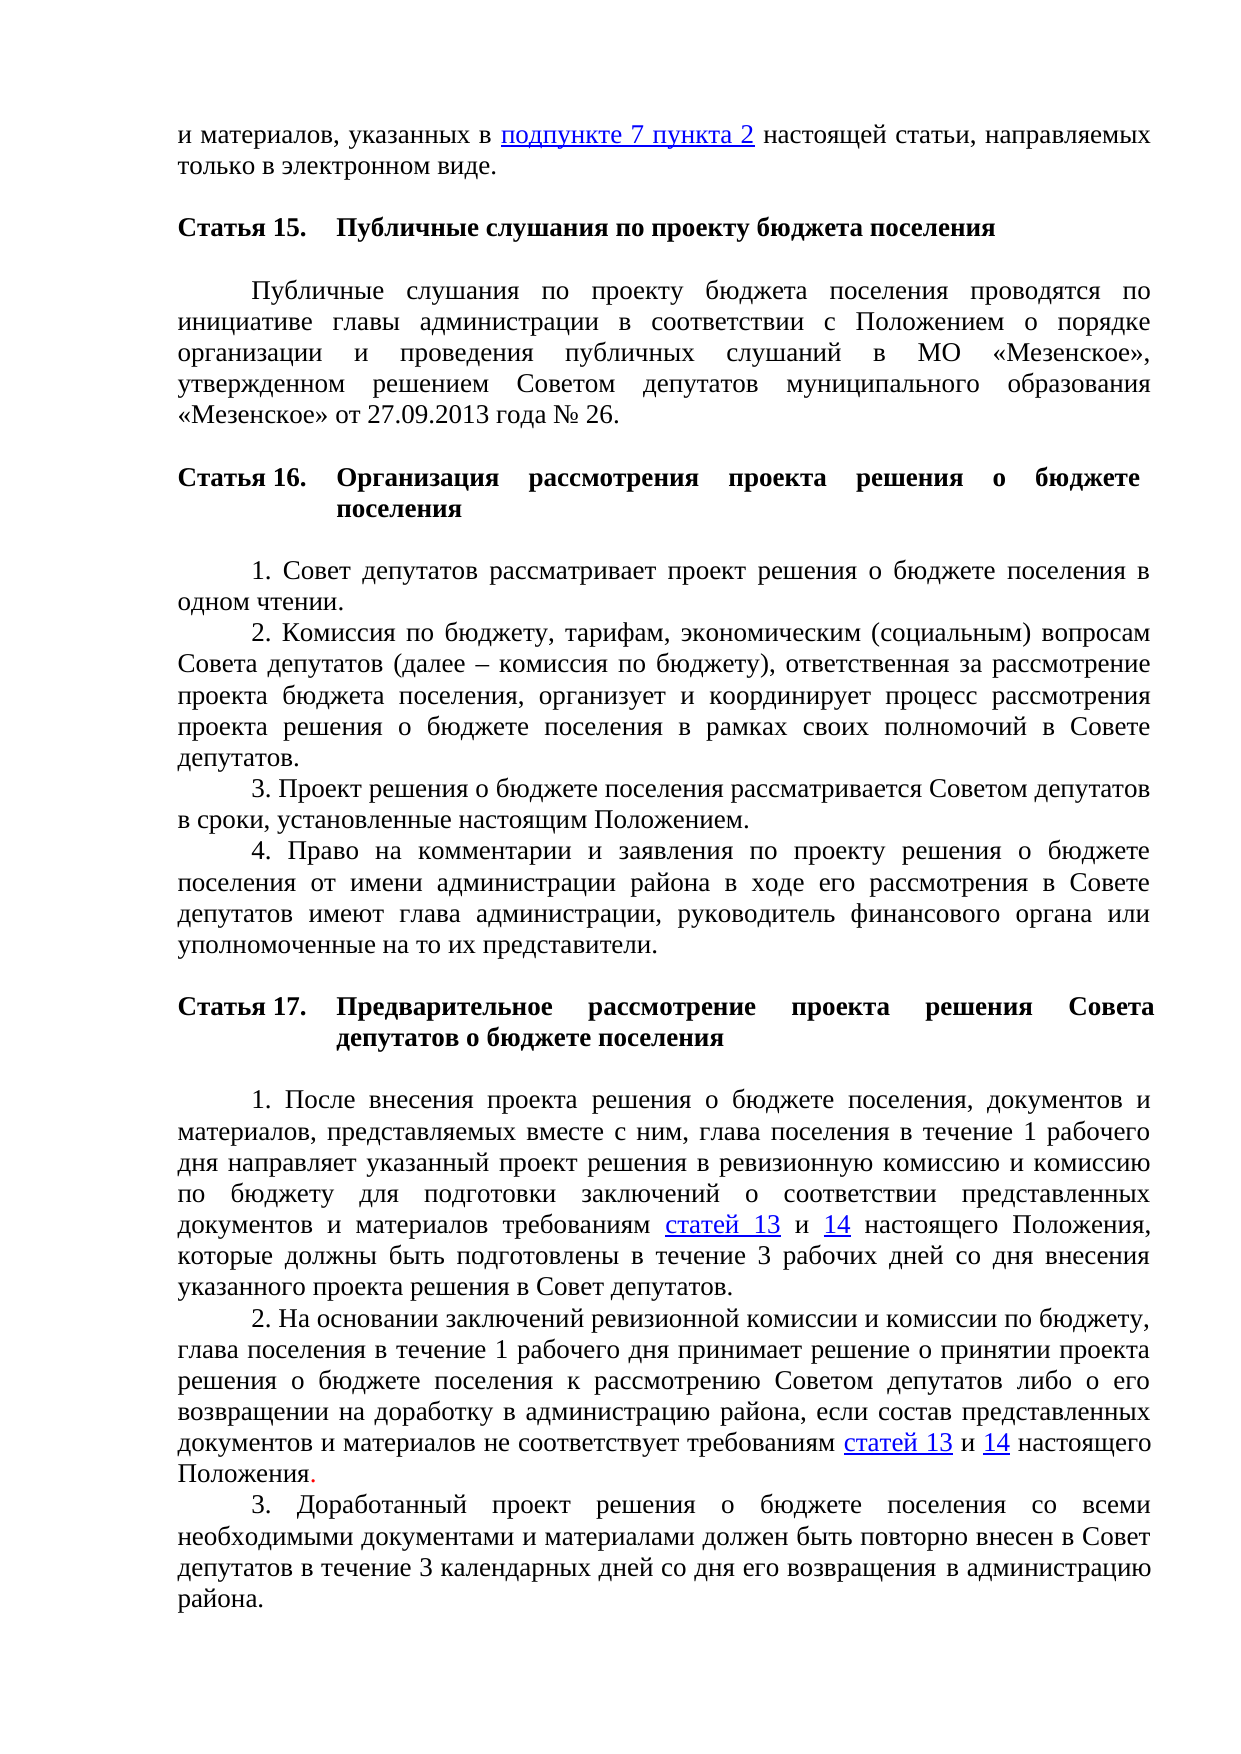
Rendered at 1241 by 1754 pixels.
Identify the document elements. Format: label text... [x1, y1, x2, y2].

table_header Публичные слушания по проекту бюджета поселения [325, 212, 1094, 243]
text 4. Право на комментарии и заявления по проекту решения о бюджете поселения от имени администрации района в ходе его рассмотрения в Совете депутатов имеют глава администрации, руководитель финансового органа или уполномоченные на то их представители. [177, 834, 1152, 959]
table_header Организация рассмотрения проекта решения о бюджете поселения [325, 461, 1152, 523]
text 3. Доработанный проект решения о бюджете поселения со всеми необходимыми документами и материалами должен быть повторно внесен в Совет депутатов в течение 3 календарных дней со дня его возвращения в администрацию района. [177, 1488, 1152, 1613]
table_header Статья 17. [166, 990, 325, 1052]
table_header Предварительное рассмотрение проекта решения Совета депутатов о бюджете поселения [325, 990, 1167, 1052]
text Публичные слушания по проекту бюджета поселения проводятся по инициативе главы администрации в соответствии с Положением о порядке организации и проведения публичных слушаний в МО «Мезенское», утвержденном решением Советом депутатов муниципального образования «Мезенское» от 27.09.2013 года № 26. [177, 274, 1152, 429]
table_header Статья 15. [166, 212, 325, 243]
text 1. Совет депутатов рассматривает проект решения о бюджете поселения в одном чтении. [177, 554, 1152, 616]
table_header Статья 16. [166, 461, 325, 523]
text 1. После внесения проекта решения о бюджете поселения, документов и материалов, представляемых вместе с ним, глава поселения в течение 1 рабочего дня направляет указанный проект решения в ревизионную комиссию и комиссию по бюджету для подготовки заключений о соответствии представленных документов и материалов требованиям статей 13 и 14 настоящего Положения, которые должны быть подготовлены в течение 3 рабочих дней со дня внесения указанного проекта решения в Совет депутатов. [177, 1084, 1152, 1302]
text 3. Проект решения о бюджете поселения рассматривается Советом депутатов в сроки, установленные настоящим Положением. [177, 772, 1152, 834]
text 2. Комиссия по бюджету, тарифам, экономическим (социальным) вопросам Совета депутатов (далее – комиссия по бюджету), ответственная за рассмотрение проекта бюджета поселения, организует и координирует процесс рассмотрения проекта решения о бюджете поселения в рамках своих полномочий в Совете депутатов. [177, 616, 1152, 772]
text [177, 118, 1152, 180]
text 2. На основании заключений ревизионной комиссии и комиссии по бюджету, глава поселения в течение 1 рабочего дня принимает решение о принятии проекта решения о бюджете поселения к рассмотрению Советом депутатов либо о его возвращении на доработку в администрацию района, если состав представленных документов и материалов не соответствует требованиям статей 13 и 14 настоящего Положения. [177, 1302, 1152, 1488]
